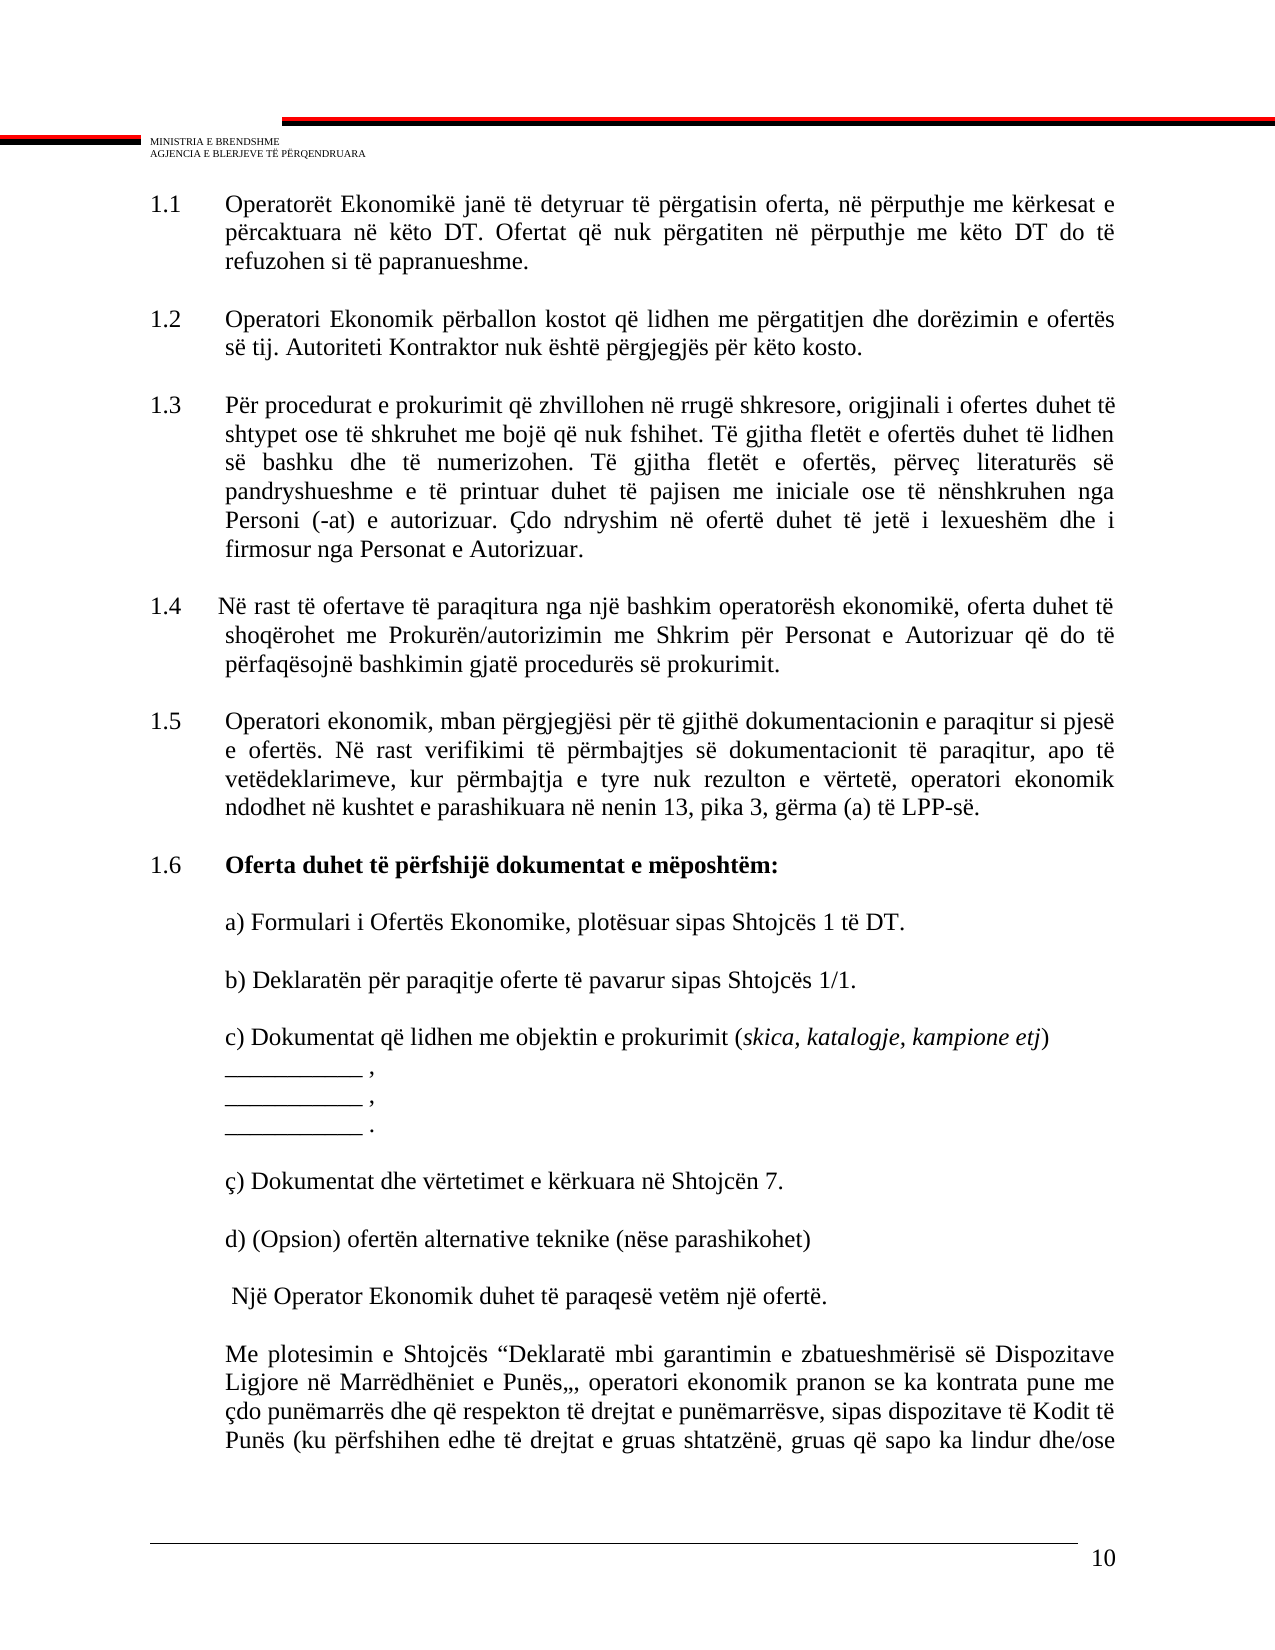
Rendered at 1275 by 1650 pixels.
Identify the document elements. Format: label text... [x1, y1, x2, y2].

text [225, 1339, 1116, 1454]
text Një Operator Ekonomik duhet të paraqesë vetëm një ofertë. [150, 1281, 1116, 1310]
text b) Deklaratën për paraqitje oferte të pavarur sipas Shtojcës 1/1. [150, 965, 1116, 994]
text ç) Dokumentat dhe vërtetimet e kërkuara në Shtojcën 7. [150, 1166, 1116, 1195]
text 1.5 Operatori ekonomik, mban përgjegjësi për të gjithë dokumentacionin e paraqitur si pjesë e ofertës. Në rast verifikimi të përmbajtjes së dokumentacionit të paraqitur, apo të vetëdeklarimeve, kur përmbajtja e tyre nuk rezulton e vërtetë, operatori ekonomik ndodhet në kushtet e parashikuara në nenin 13, pika 3, gërma (a) të LPP-së. [150, 706, 1116, 821]
text c) Dokumentat që lidhen me objektin e prokurimit (skica, katalogje, kampione etj) [150, 1022, 1116, 1051]
text 1.3 Për procedurat e prokurimit që zhvillohen në rrugë shkresore, origjinali i ofertes duhet të shtypet ose të shkruhet me bojë që nuk fshihet. Të gjitha fletët e ofertës duhet të lidhen së bashku dhe të numerizohen. Të gjitha fletët e ofertës, përveç literaturës së pandryshueshme e të printuar duhet të pajisen me iniciale ose të nënshkruhen nga Personi (-at) e autorizuar. Çdo ndryshim në ofertë duhet të jetë i lexueshëm dhe i firmosur nga Personat e Autorizuar. [150, 390, 1116, 562]
text ___________ , [150, 1051, 1116, 1080]
text 1.2 Operatori Ekonomik përballon kostot që lidhen me përgatitjen dhe dorëzimin e ofertës së tij. Autoriteti Kontraktor nuk është përgjegjës për këto kosto. [150, 304, 1116, 361]
text 1.4 Në rast të ofertave të paraqitura nga një bashkim operatorësh ekonomikë, oferta duhet të shoqërohet me Prokurën/autorizimin me Shkrim për Personat e Autorizuar që do të përfaqësojnë bashkimin gjatë procedurës së prokurimit. [150, 591, 1116, 677]
text ___________ . [150, 1109, 1116, 1137]
text 1.6 Oferta duhet të përfshijë dokumentat e mëposhtëm: [150, 850, 1116, 879]
text d) (Opsion) ofertën alternative teknike (nëse parashikohet) [150, 1224, 1116, 1252]
text a) Formulari i Ofertës Ekonomike, plotësuar sipas Shtojcës 1 të DT. [225, 907, 1116, 936]
text ___________ , [150, 1080, 1116, 1109]
text 1.1 Operatorët Ekonomikë janë të detyruar të përgatisin oferta, në përputhje me kërkesat e përcaktuara në këto DT. Ofertat që nuk përgatiten në përputhje me këto DT do të refuzohen si të papranueshme. [150, 189, 1116, 275]
